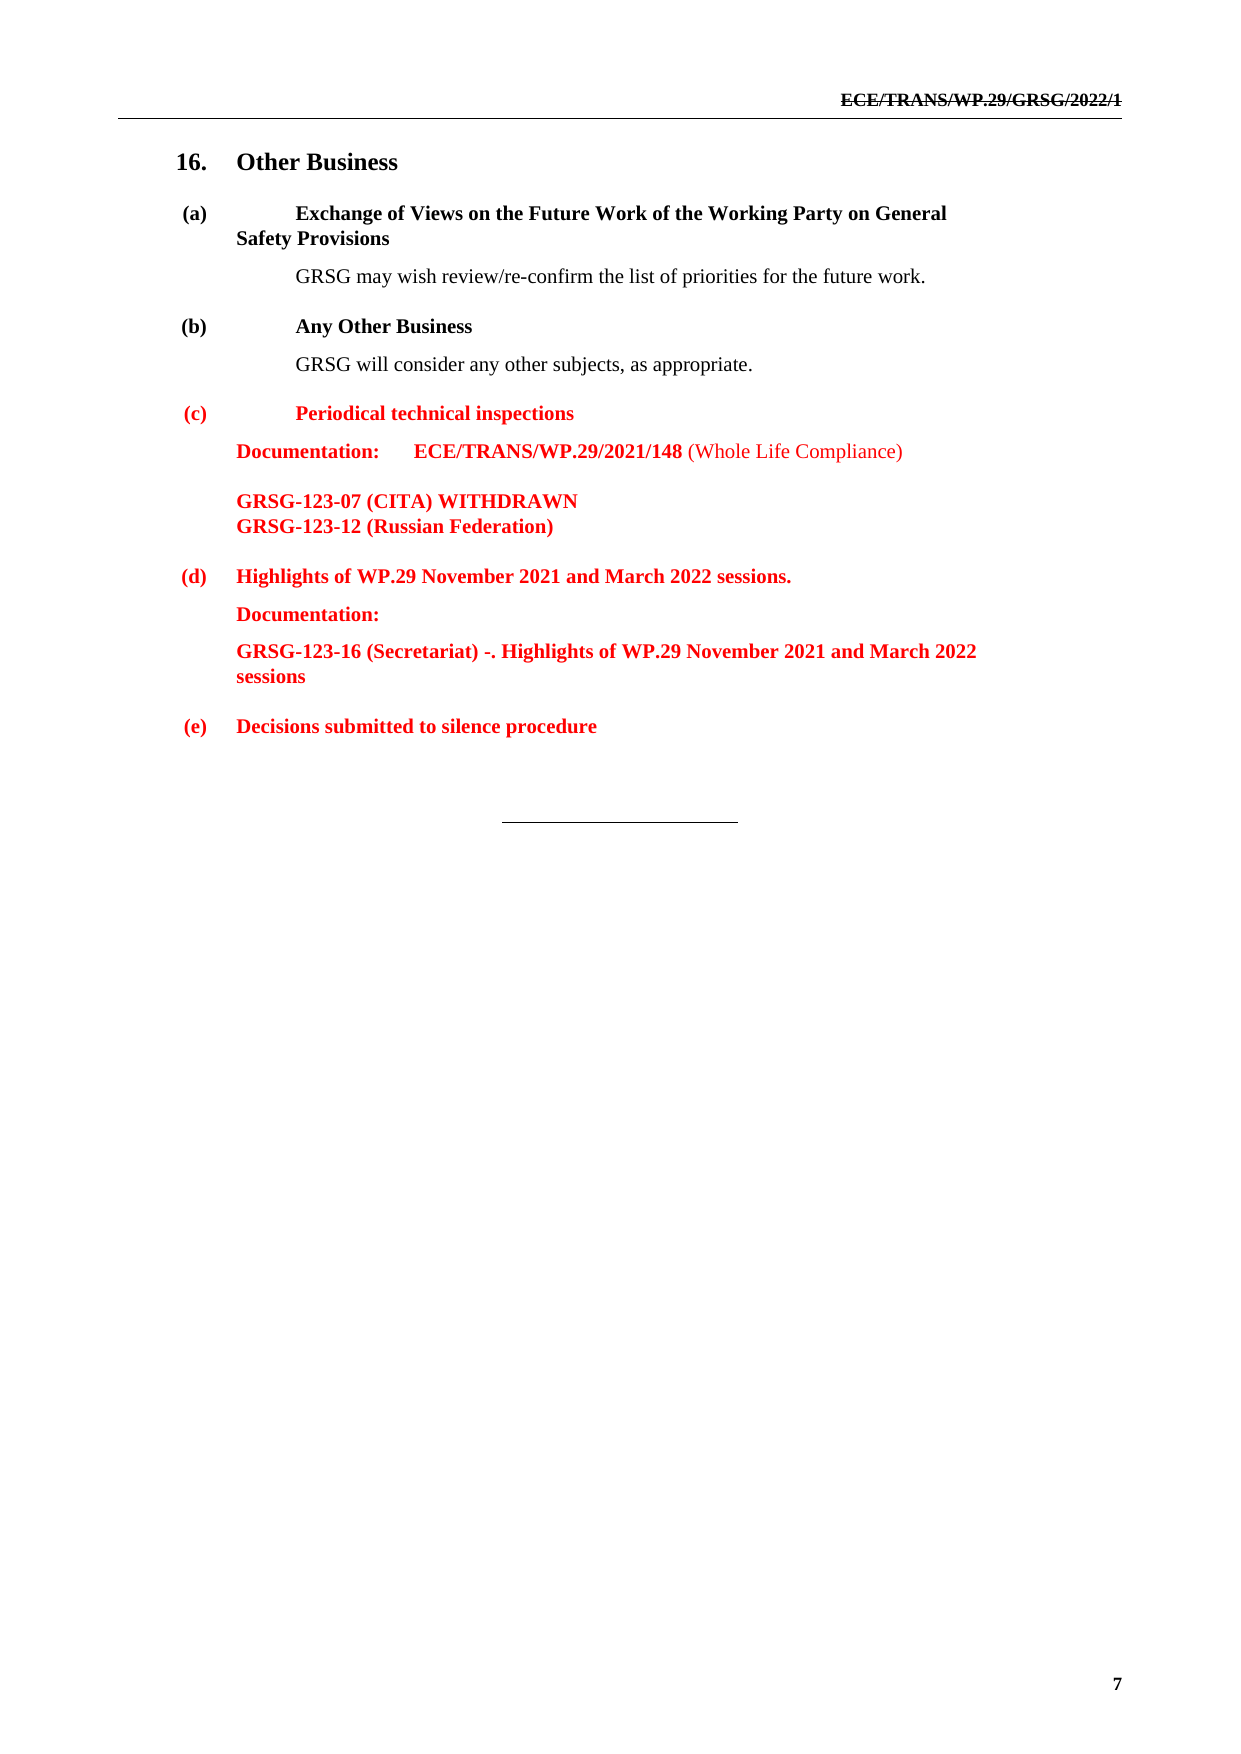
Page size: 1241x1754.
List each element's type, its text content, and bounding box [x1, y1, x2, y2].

text (a) Exchange of Views on the Future Work of the Working Party on General Safety Provisions [118, 201, 1004, 251]
text GRSG may wish review/re-confirm the list of priorities for the future work. [236, 263, 1004, 288]
text Documentation: ECE/TRANS/WP.29/2021/148 (Whole Life Compliance) GRSG-123-07 (CITA) WITHDRAWN GRSG-123-12 (Russian Federation) [236, 438, 1004, 538]
text GRSG will consider any other subjects, as appropriate. [236, 351, 1004, 376]
text GRSG-123-16 (Secretariat) -. Highlights of WP.29 November 2021 and March 2022 sessions [236, 638, 1004, 688]
text Documentation: [236, 601, 1004, 626]
text 16. Other Business [118, 148, 1004, 176]
text (d) Highlights of WP.29 November 2021 and March 2022 sessions. [118, 563, 1004, 588]
text (e) Decisions submitted to silence procedure [118, 713, 1004, 738]
text (c) Periodical technical inspections [118, 401, 1004, 426]
text (b) Any Other Business [118, 313, 1004, 338]
